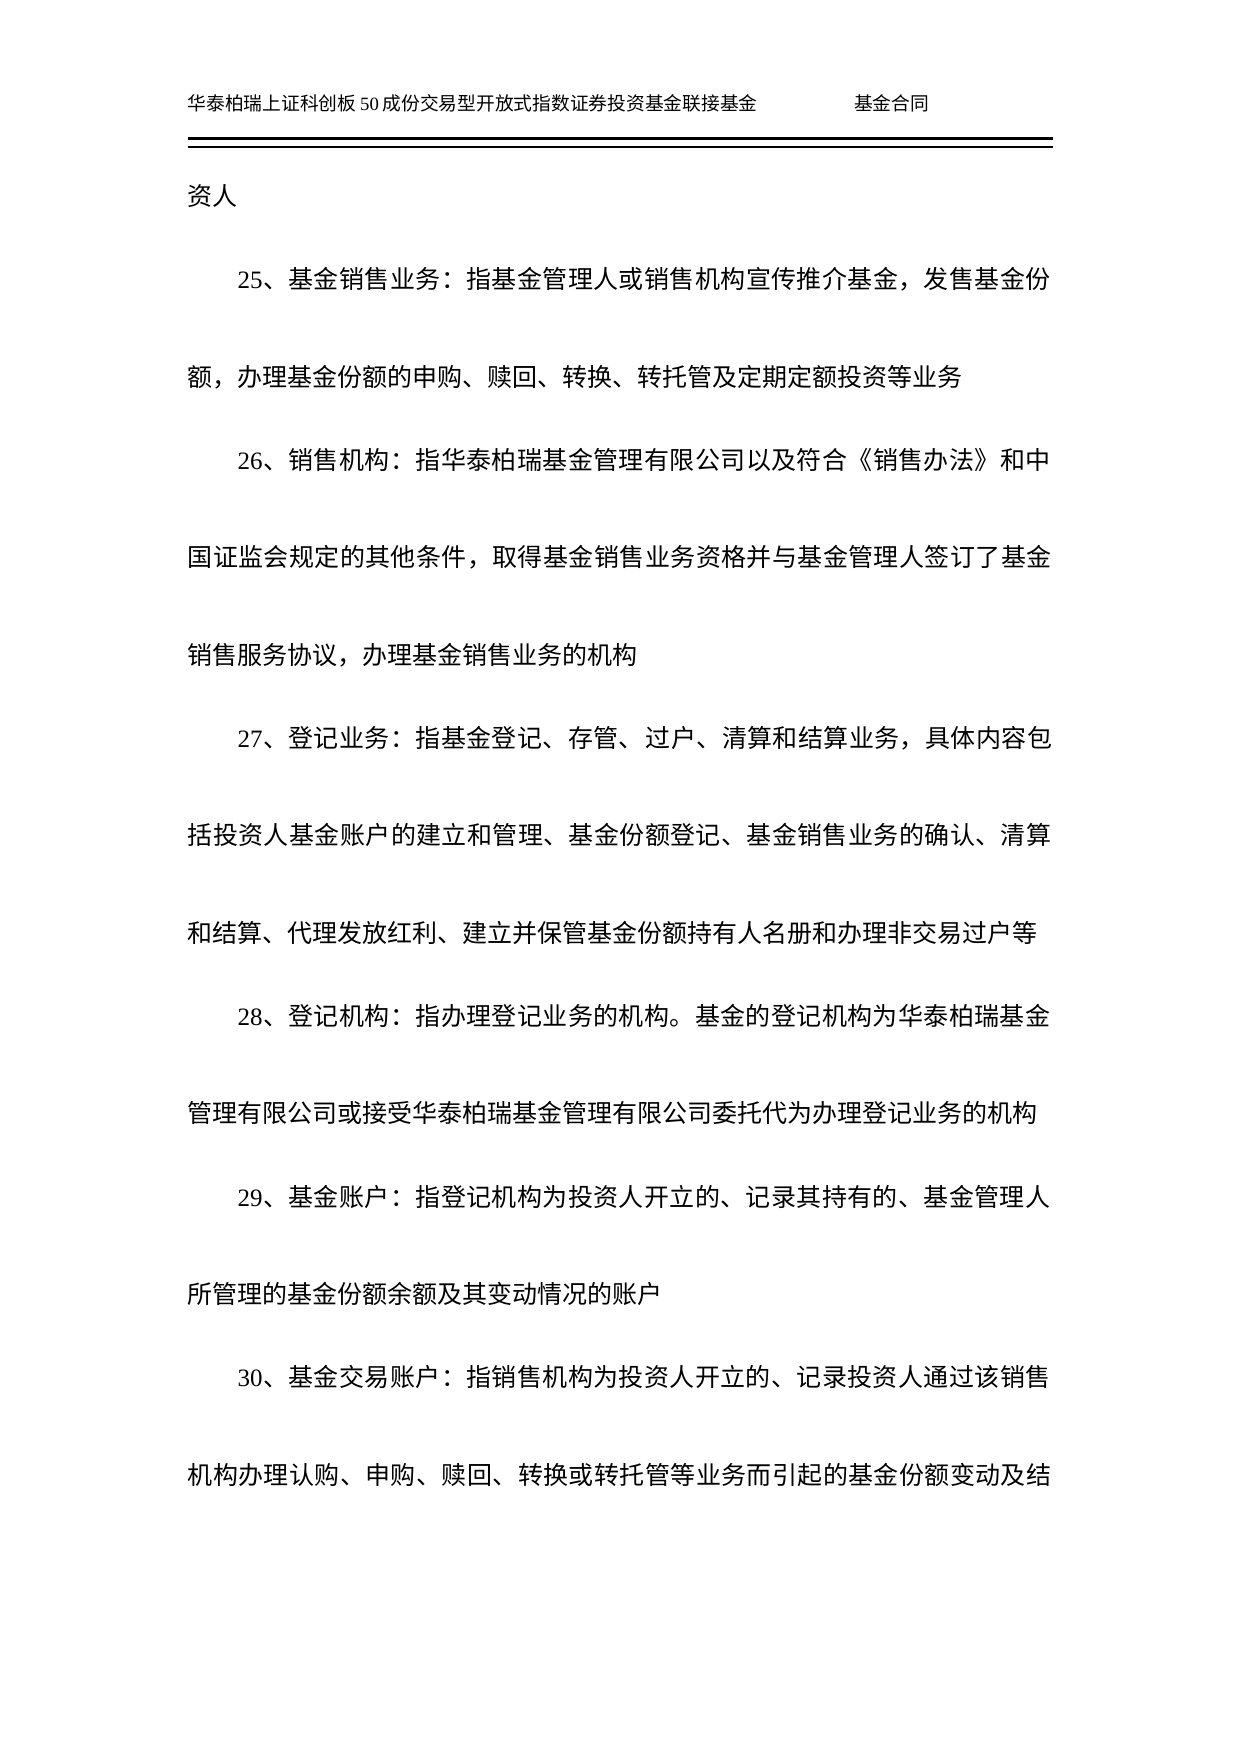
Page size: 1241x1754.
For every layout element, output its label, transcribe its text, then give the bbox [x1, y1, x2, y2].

text 25、基金销售业务：指基金管理人或销售机构宣传推介基金，发售基金份额，办理基金份额的申购、赎回、转换、转托管及定期定额投资等业务 [187, 245, 1053, 408]
text 26、销售机构：指华泰柏瑞基金管理有限公司以及符合《销售办法》和中国证监会规定的其他条件，取得基金销售业务资格并与基金管理人签订了基金销售服务协议，办理基金销售业务的机构 [187, 426, 1053, 686]
text 27、登记业务：指基金登记、存管、过户、清算和结算业务，具体内容包括投资人基金账户的建立和管理、基金份额登记、基金销售业务的确认、清算和结算、代理发放红利、建立并保管基金份额持有人名册和办理非交易过户等 [187, 704, 1053, 964]
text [187, 162, 1053, 227]
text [187, 1343, 1053, 1506]
text 28、登记机构：指办理登记业务的机构。基金的登记机构为华泰柏瑞基金管理有限公司或接受华泰柏瑞基金管理有限公司委托代为办理登记业务的机构 [187, 982, 1053, 1144]
text 29、基金账户：指登记机构为投资人开立的、记录其持有的、基金管理人所管理的基金份额余额及其变动情况的账户 [187, 1163, 1053, 1325]
